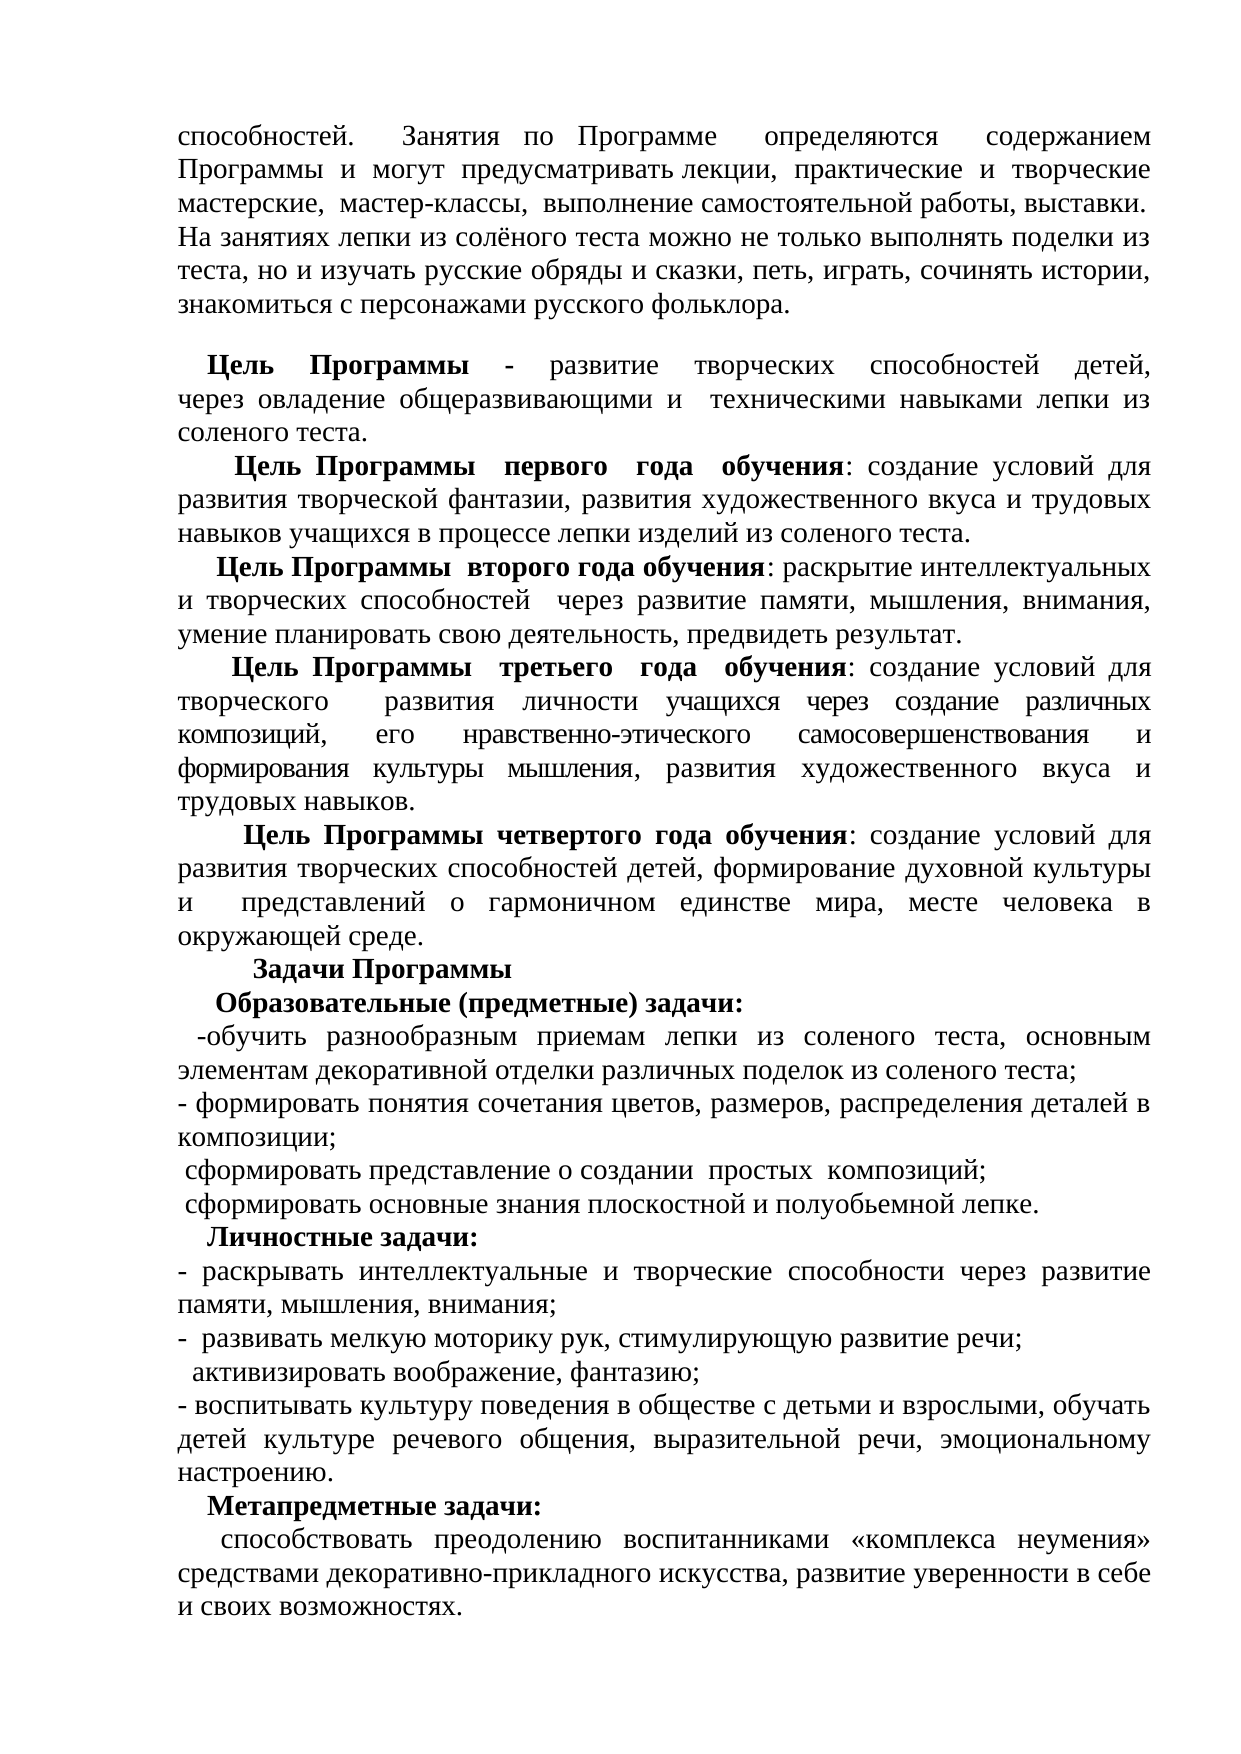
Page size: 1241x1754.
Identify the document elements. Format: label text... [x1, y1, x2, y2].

text - развивать мелкую моторику рук, стимулирующую развитие речи; [177, 1320, 1152, 1354]
list На занятиях лепки из солёного теста можно не только выполнять поделки из теста, но и изучать русские обряды и сказки, петь, играть, сочинять истории, знакомиться с персонажами русского фольклора. [177, 219, 1152, 319]
text Метапредметные задачи: [177, 1488, 1152, 1521]
text - воспитывать культуру поведения в обществе с детьми и взрослыми, обучать детей культуре речевого общения, выразительной речи, эмоциональному настроению. [177, 1387, 1152, 1488]
text Образовательные (предметные) задачи: [215, 985, 1152, 1018]
text Цель Программы - развитие творческих способностей детей, через овладение общеразвивающими и техническими навыками лепки из соленого теста. [177, 347, 1152, 448]
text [177, 118, 1152, 219]
text Цель Программы четвертого года обучения: создание условий для развития творческих способностей детей, формирование духовной культуры и представлений о гармоничном единстве мира, месте человека в окружающей среде. [177, 817, 1152, 951]
list Задачи Программы [252, 951, 1152, 985]
text Цель Программы второго года обучения: раскрытие интеллектуальных и творческих способностей через развитие памяти, мышления, внимания, умение планировать свою деятельность, предвидеть результат. [177, 549, 1152, 649]
text - формировать понятия сочетания цветов, размеров, распределения деталей в композиции; [177, 1085, 1152, 1152]
text активизировать воображение, фантазию; [177, 1354, 1152, 1387]
text способствовать преодолению воспитанниками «комплекса неумения» средствами декоративно-прикладного искусства, развитие уверенности в себе и своих возможностях. [177, 1521, 1152, 1622]
text -обучить разнообразным приемам лепки из соленого теста, основным элементам декоративной отделки различных поделок из соленого теста; [177, 1018, 1152, 1085]
text Цель Программы первого года обучения: создание условий для развития творческой фантазии, развития художественного вкуса и трудовых навыков учащихся в процессе лепки изделий из соленого теста. [177, 448, 1152, 549]
text Цель Программы третьего года обучения: создание условий для творческого развития личности учащихся через создание различных композиций, его нравственно-этического самосовершенствования и формирования культуры мышления, развития художественного вкуса и трудовых навыков. [177, 649, 1152, 817]
text сформировать представление о создании простых композиций; [177, 1152, 1152, 1186]
text Личностные задачи: [177, 1219, 1152, 1253]
text - раскрывать интеллектуальные и творческие способности через развитие памяти, мышления, внимания; [177, 1253, 1152, 1320]
text сформировать основные знания плоскостной и полуобьемной лепке. [177, 1186, 1152, 1219]
